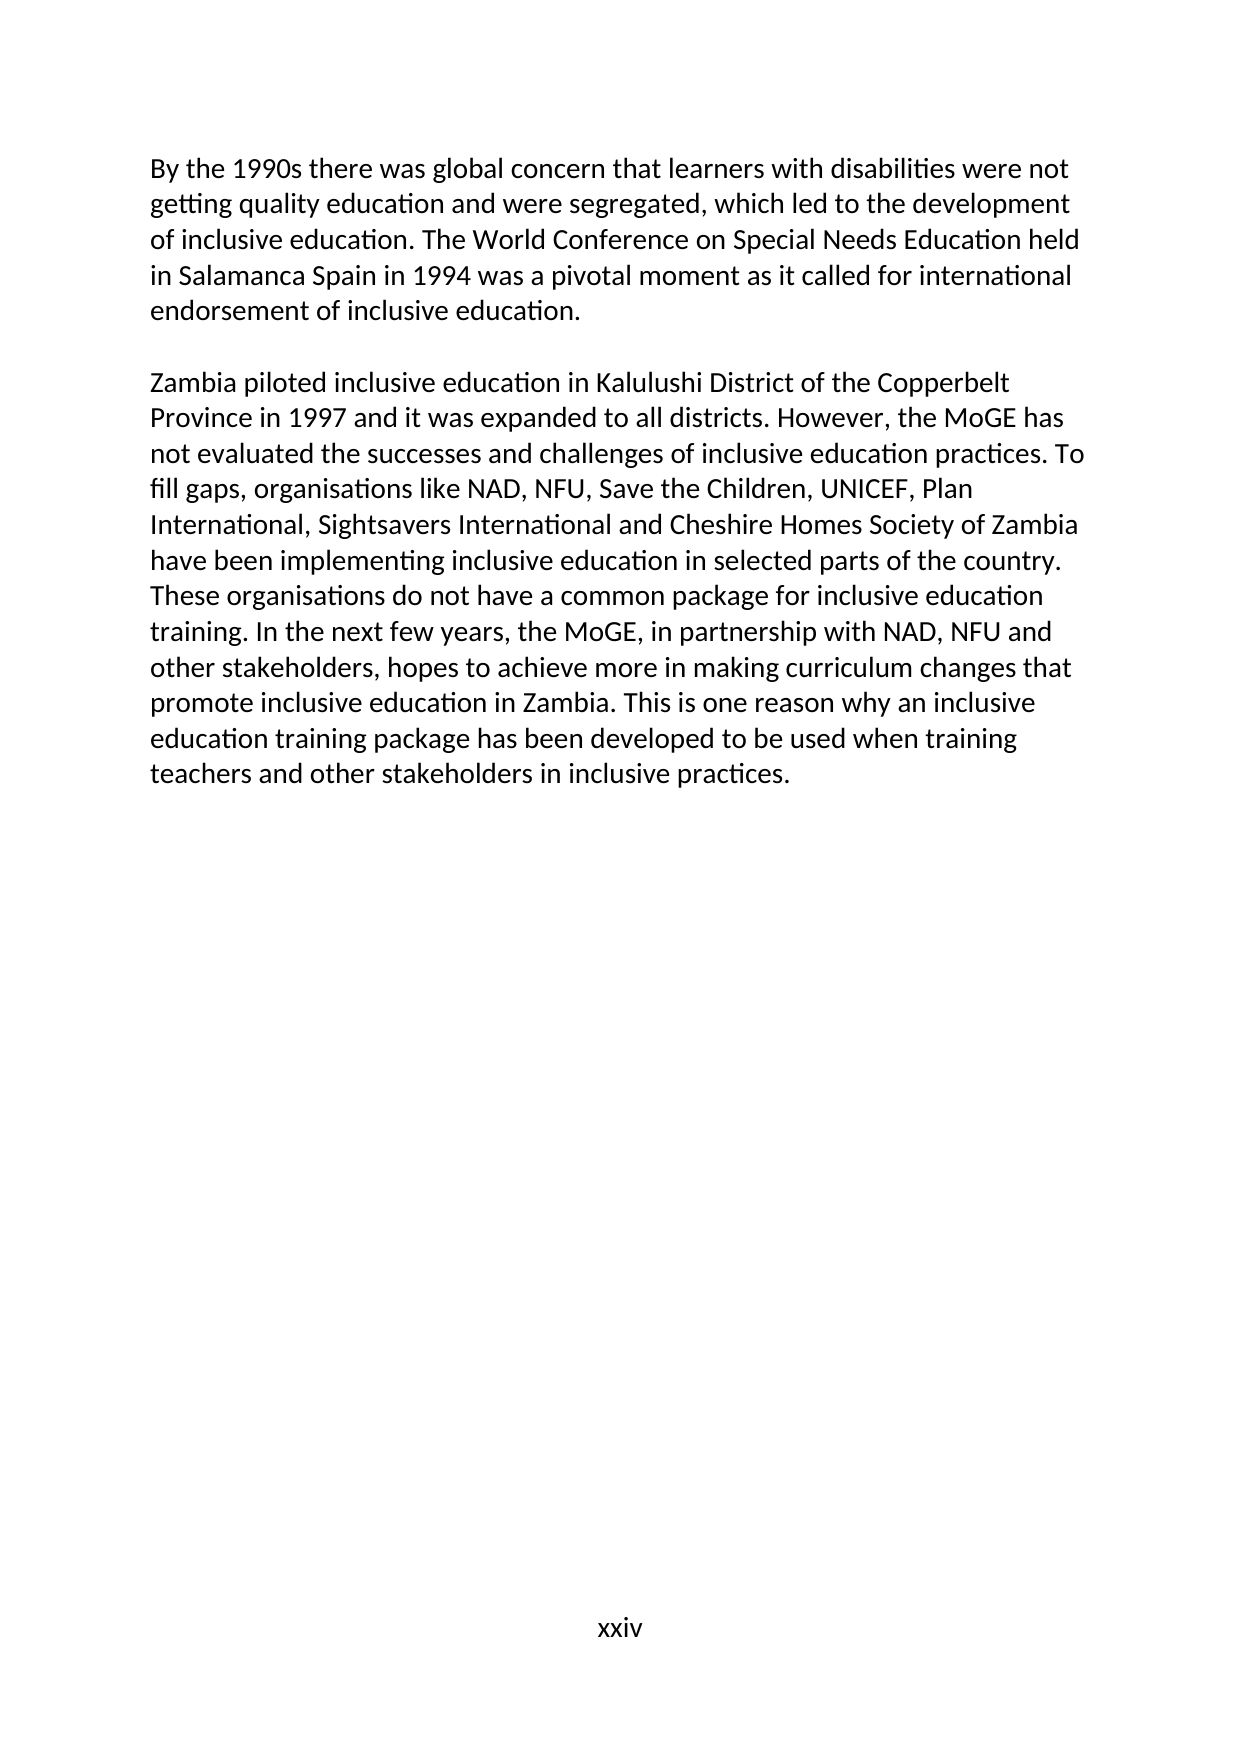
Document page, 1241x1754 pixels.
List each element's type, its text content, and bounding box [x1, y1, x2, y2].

text By the 1990s there was global concern that learners with disabilities were not getting quality education and were segregated, which led to the development of inclusive education. The World Conference on Special Needs Education held in Salamanca Spain in 1994 was a pivotal moment as it called for international endorsement of inclusive education. [150, 150, 1090, 328]
text Zambia piloted inclusive education in Kalulushi District of the Copperbelt Province in 1997 and it was expanded to all districts. However, the MoGE has not evaluated the successes and challenges of inclusive education practices. To fill gaps, organisations like NAD, NFU, Save the Children, UNICEF, Plan International, Sightsavers International and Cheshire Homes Society of Zambia have been implementing inclusive education in selected parts of the country. These organisations do not have a common package for inclusive education training. In the next few years, the MoGE, in partnership with NAD, NFU and other stakeholders, hopes to achieve more in making curriculum changes that promote inclusive education in Zambia. This is one reason why an inclusive education training package has been developed to be used when training teachers and other stakeholders in inclusive practices. [150, 364, 1090, 791]
